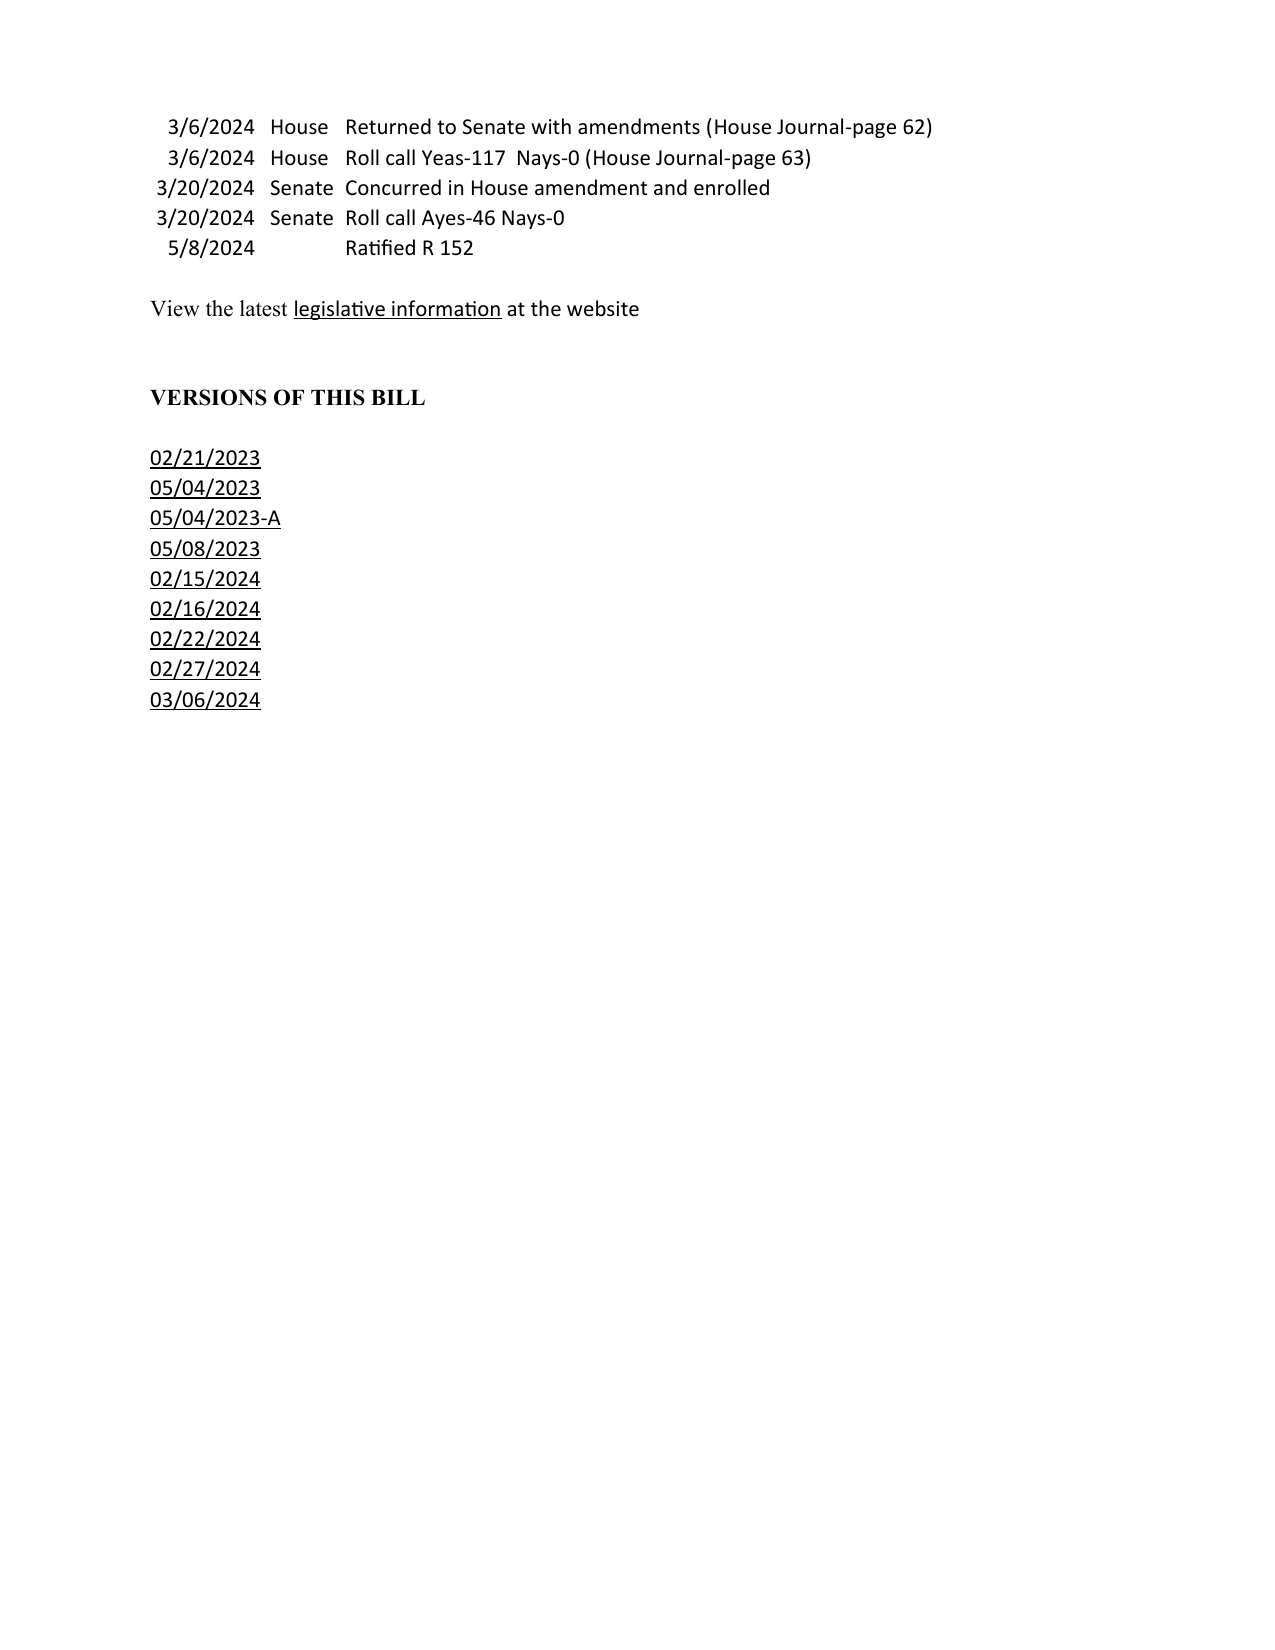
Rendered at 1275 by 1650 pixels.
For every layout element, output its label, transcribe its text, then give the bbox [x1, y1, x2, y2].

text 5/8/2024 Ratified R 152 [150, 233, 1125, 261]
text 3/6/2024 House Returned to Senate with amendments (House Journal-page 62) [150, 112, 1125, 141]
text 03/06/2024 [150, 685, 1125, 713]
text View the latest legislative information at the website [150, 294, 1125, 322]
text VERSIONS OF THIS BILL [150, 384, 1125, 411]
text 3/20/2024 Senate Concurred in House amendment and enrolled [150, 173, 1125, 201]
text 02/21/2023 [150, 443, 1125, 471]
text 05/04/2023 [150, 473, 1125, 501]
text 02/16/2024 [150, 594, 1125, 622]
text 02/22/2024 [150, 624, 1125, 652]
text 02/27/2024 [150, 654, 1125, 682]
text 3/20/2024 Senate Roll call Ayes-46 Nays-0 [150, 203, 1125, 231]
text 05/04/2023-A [150, 503, 1125, 531]
text 05/08/2023 [150, 534, 1125, 562]
text 02/15/2024 [150, 564, 1125, 592]
text 3/6/2024 House Roll call Yeas-117 Nays-0 (House Journal-page 63) [150, 143, 1125, 171]
